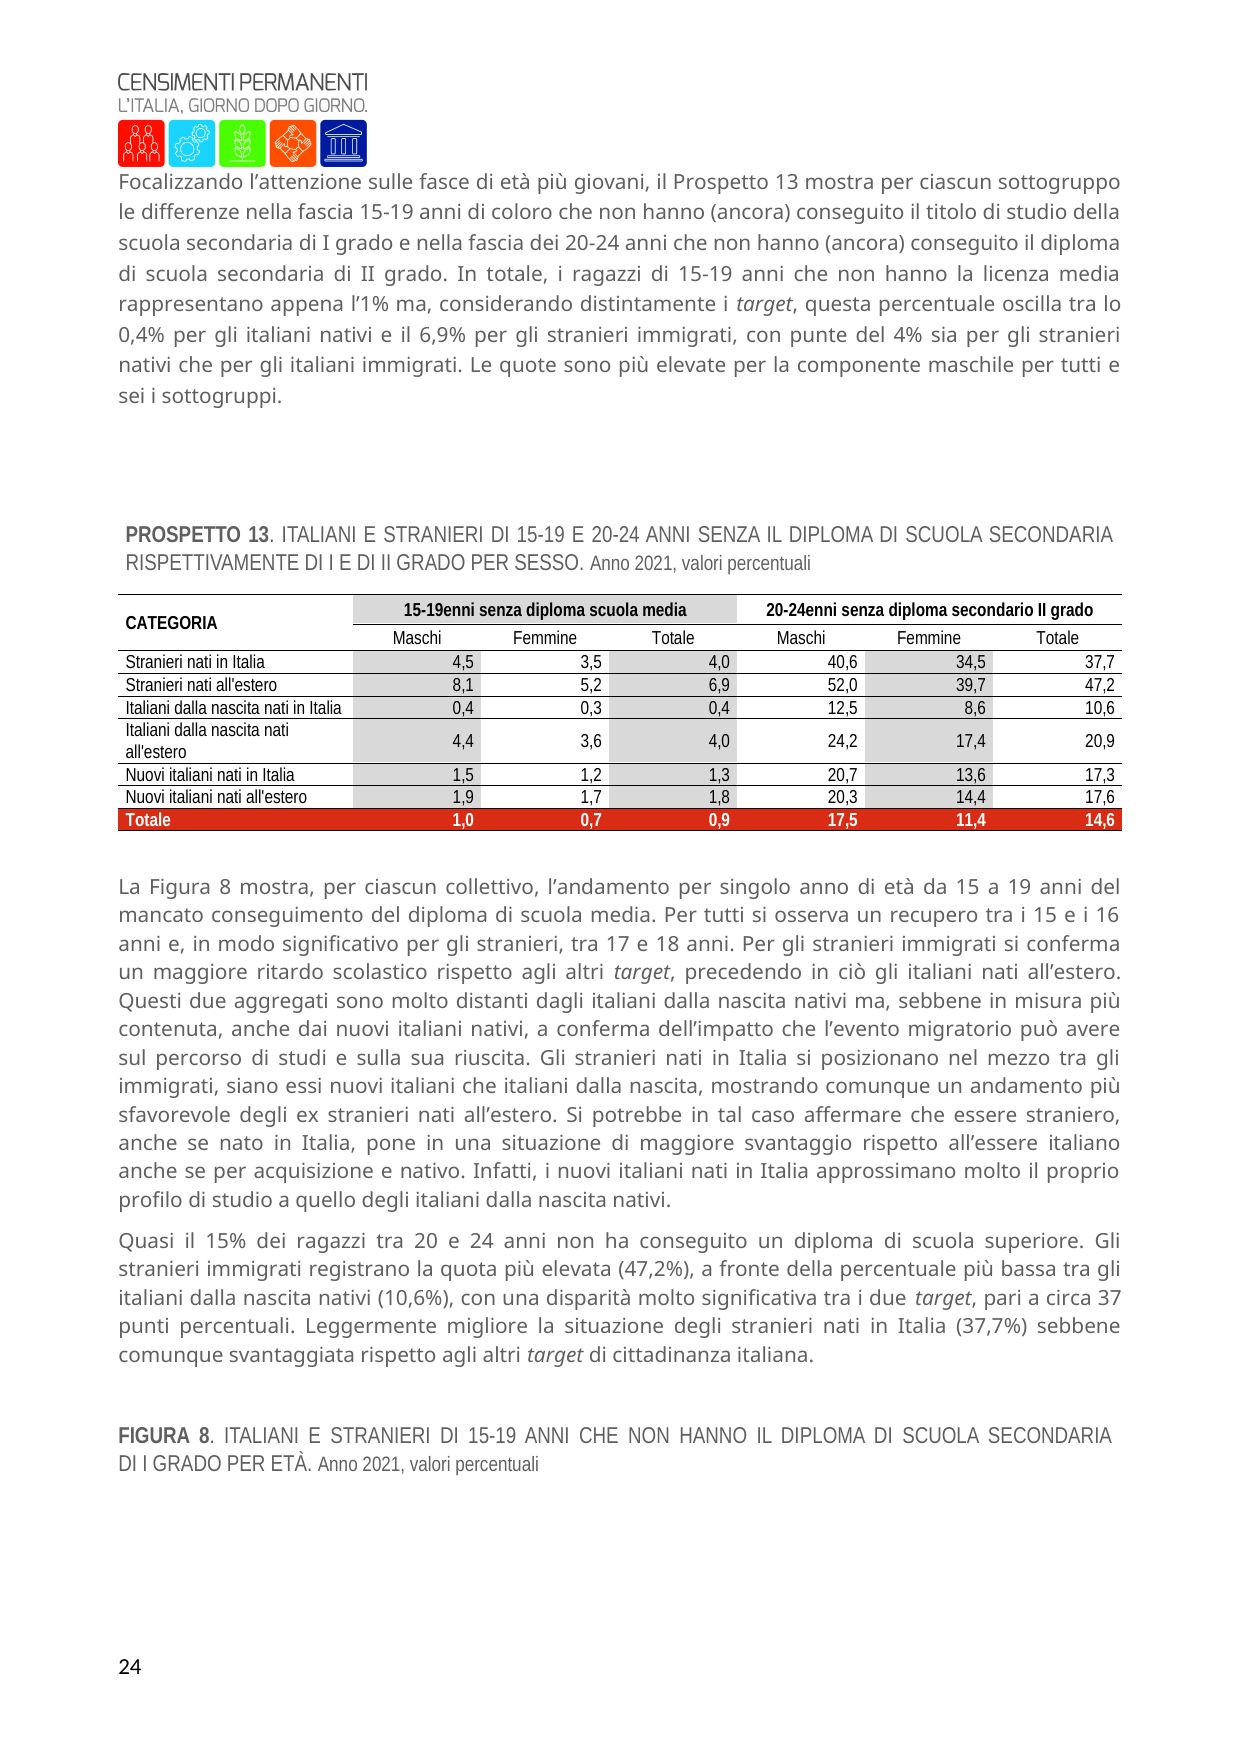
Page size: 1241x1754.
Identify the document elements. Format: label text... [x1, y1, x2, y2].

table_cell 14,6 [993, 809, 1122, 830]
table_cell 1,5 [353, 764, 481, 785]
table_cell 14,4 [865, 786, 993, 808]
table_cell Nuovi italiani nati all'estero [118, 786, 353, 808]
text La Figura 8 mostra, per ciascun collettivo, l’andamento per singolo anno di età da 15 a 19 anni del mancato conseguimento del diploma di scuola media. Per tutti si osserva un recupero tra i 15 e i 16 anni e, in modo significativo per gli stranieri, tra 17 e 18 anni. Per gli stranieri immigrati si conferma un maggiore ritardo scolastico rispetto agli altri target, precedendo in ciò gli italiani nati all’estero. Questi due aggregati sono molto distanti dagli italiani dalla nascita nativi ma, sebbene in misura più contenuta, anche dai nuovi italiani nativi, a conferma dell’impatto che l’evento migratorio può avere sul percorso di studi e sulla sua riuscita. Gli stranieri nati in Italia si posizionano nel mezzo tra gli immigrati, siano essi nuovi italiani che italiani dalla nascita, mostrando comunque un andamento più sfavorevole degli ex stranieri nati all’estero. Si potrebbe in tal caso affermare che essere straniero, anche se nato in Italia, pone in una situazione di maggiore svantaggio rispetto all’essere italiano anche se per acquisizione e nativo. Infatti, i nuovi italiani nati in Italia approssimano molto il proprio profilo di studio a quello degli italiani dalla nascita nativi. [118, 872, 1122, 1213]
table_cell 0,9 [609, 809, 737, 830]
table_cell 0,4 [609, 697, 737, 718]
table_cell 1,2 [481, 764, 609, 785]
table_cell Stranieri nati all'estero [118, 674, 353, 696]
table_cell 47,2 [993, 674, 1122, 696]
text Focalizzando l’attenzione sulle fasce di età più giovani, il Prospetto 13 mostra per ciascun sottogruppo le differenze nella fascia 15-19 anni di coloro che non hanno (ancora) conseguito il titolo di studio della scuola secondaria di I grado e nella fascia dei 20-24 anni che non hanno (ancora) conseguito il diploma di scuola secondaria di II grado. In totale, i ragazzi di 15-19 anni che non hanno la licenza media rappresentano appena l’1% ma, considerando distintamente i target, questa percentuale oscilla tra lo 0,4% per gli italiani nativi e il 6,9% per gli stranieri immigrati, con punte del 4% sia per gli stranieri nativi che per gli italiani immigrati. Le quote sono più elevate per la componente maschile per tutti e sei i sottogruppi. [118, 167, 1122, 409]
text FIGURA 8. ITALIANI E STRANIERI DI 15-19 ANNI CHE NON HANNO IL DIPLOMA DI SCUOLA SECONDARIA DI I GRADO PER ETÀ. Anno 2021, valori percentuali [118, 1422, 1122, 1476]
table_cell Italiani dalla nascita nati all'estero [118, 719, 353, 762]
table_cell 1,0 [353, 809, 481, 830]
table_cell Italiani dalla nascita nati in Italia [118, 697, 353, 718]
table_cell Maschi [737, 625, 865, 650]
table_cell Totale [993, 625, 1122, 650]
table_cell 10,6 [993, 697, 1122, 718]
table_cell 3,6 [481, 719, 609, 762]
table_cell 0,7 [481, 809, 609, 830]
table_cell 12,5 [737, 697, 865, 718]
table_cell 6,9 [609, 674, 737, 696]
table_cell 40,6 [737, 651, 865, 673]
table_cell 1,8 [609, 786, 737, 808]
table_cell Stranieri nati in Italia [118, 651, 353, 673]
table_cell 4,4 [353, 719, 481, 762]
table_cell 0,3 [481, 697, 609, 718]
table_cell 24,2 [737, 719, 865, 762]
table_cell 4,0 [609, 651, 737, 673]
table_cell Totale [609, 625, 737, 650]
table_cell 1,7 [481, 786, 609, 808]
table_cell 20,7 [737, 764, 865, 785]
table_cell 5,2 [481, 674, 609, 696]
table_cell 1,3 [609, 764, 737, 785]
table_cell Femmine [481, 625, 609, 650]
table_cell 37,7 [993, 651, 1122, 673]
table_cell 52,0 [737, 674, 865, 696]
table_cell CATEGORIA [118, 595, 353, 650]
table_cell 8,1 [353, 674, 481, 696]
table_cell 1,9 [353, 786, 481, 808]
table_cell 17,5 [737, 809, 865, 830]
table_cell Maschi [353, 625, 481, 650]
table_cell 20-24enni senza diploma secondario II grado [737, 595, 1122, 623]
table_cell Femmine [865, 625, 993, 650]
table_cell 39,7 [865, 674, 993, 696]
table_cell 17,6 [993, 786, 1122, 808]
table_cell 3,5 [481, 651, 609, 673]
table_cell 17,4 [865, 719, 993, 762]
table_cell 8,6 [865, 697, 993, 718]
table_cell 4,0 [609, 719, 737, 762]
table_cell Totale [118, 809, 353, 830]
picture [118, 73, 367, 167]
text Quasi il 15% dei ragazzi tra 20 e 24 anni non ha conseguito un diploma di scuola superiore. Gli stranieri immigrati registrano la quota più elevata (47,2%), a fronte della percentuale più bassa tra gli italiani dalla nascita nativi (10,6%), con una disparità molto significativa tra i due target, pari a circa 37 punti percentuali. Leggermente migliore la situazione degli stranieri nati in Italia (37,7%) sebbene comunque svantaggiata rispetto agli altri target di cittadinanza italiana. [118, 1226, 1122, 1368]
table_cell 0,4 [353, 697, 481, 718]
table_cell 4,5 [353, 651, 481, 673]
table_cell 11,4 [865, 809, 993, 830]
table_cell 15-19enni senza diploma scuola media [353, 595, 737, 623]
table_cell 13,6 [865, 764, 993, 785]
table_cell 17,3 [993, 764, 1122, 785]
table_cell 20,9 [993, 719, 1122, 762]
table_cell 34,5 [865, 651, 993, 673]
table_cell 20,3 [737, 786, 865, 808]
table_cell Nuovi italiani nati in Italia [118, 764, 353, 785]
table_header PROSPETTO 13. ITALIANI E STRANIERI DI 15-19 E 20-24 ANNI SENZA IL DIPLOMA DI SCUOLA SECONDARIA RISPETTIVAMENTE DI I E DI II GRADO PER SESSO. Anno 2021, valori percentuali [118, 476, 1122, 594]
